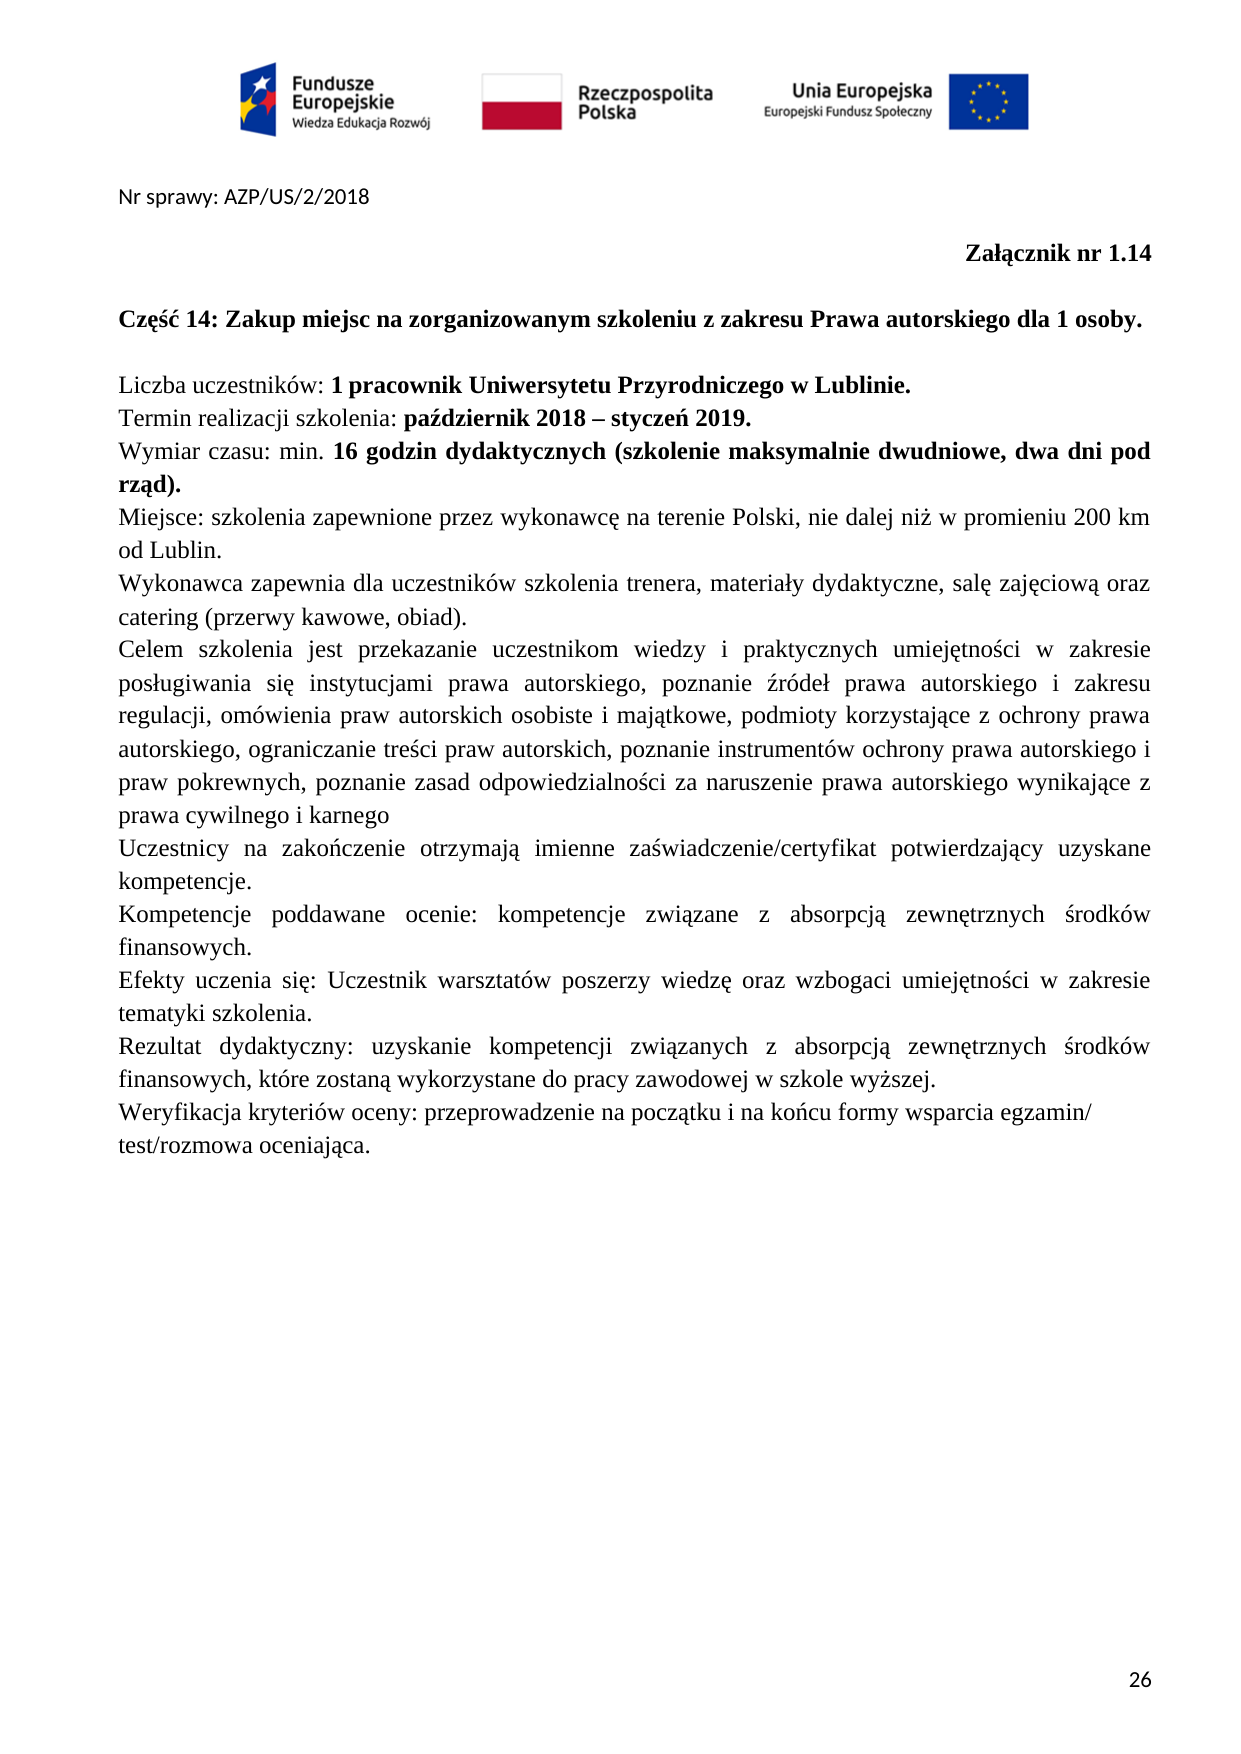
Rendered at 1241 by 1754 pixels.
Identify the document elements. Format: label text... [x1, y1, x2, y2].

text Celem szkolenia jest przekazanie uczestnikom wiedzy i praktycznych umiejętności w zakresie posługiwania się instytucjami prawa autorskiego, poznanie źródeł prawa autorskiego i zakresu regulacji, omówienia praw autorskich osobiste i majątkowe, podmioty korzystające z ochrony prawa autorskiego, ograniczanie treści praw autorskich, poznanie instrumentów ochrony prawa autorskiego i praw pokrewnych, poznanie zasad odpowiedzialności za naruszenie prawa autorskiego wynikające z prawa cywilnego i karnego [118, 634, 1152, 828]
text Załącznik nr 1.14 [118, 238, 1152, 267]
text Rezultat dydaktyczny: uzyskanie kompetencji związanych z absorpcją zewnętrznych środków finansowych, które zostaną wykorzystane do pracy zawodowej w szkole wyższej. [118, 1031, 1152, 1093]
text Efekty uczenia się: Uczestnik warsztatów poszerzy wiedzę oraz wzbogaci umiejętności w zakresie tematyki szkolenia. [118, 965, 1152, 1027]
text Kompetencje poddawane ocenie: kompetencje związane z absorpcją zewnętrznych środków finansowych. [118, 899, 1152, 961]
text Miejsce: szkolenia zapewnione przez wykonawcę na terenie Polski, nie dalej niż w promieniu 200 km od Lublin. [118, 502, 1152, 564]
text Wymiar czasu: min. 16 godzin dydaktycznych (szkolenie maksymalnie dwudniowe, dwa dni pod rząd). [118, 436, 1152, 498]
text test/rozmowa oceniająca. [118, 1130, 1152, 1159]
text Termin realizacji szkolenia: październik 2018 – styczeń 2019. [118, 403, 1152, 432]
text Wykonawca zapewnia dla uczestników szkolenia trenera, materiały dydaktyczne, salę zajęciową oraz catering (przerwy kawowe, obiad). [118, 568, 1152, 630]
picture [223, 44, 1046, 155]
text Część 14: Zakup miejsc na zorganizowanym szkoleniu z zakresu Prawa autorskiego dla 1 osoby. [118, 304, 1152, 333]
text Weryfikacja kryteriów oceny: przeprowadzenie na początku i na końcu formy wsparcia egzamin/ [118, 1097, 1152, 1126]
text Uczestnicy na zakończenie otrzymają imienne zaświadczenie/certyfikat potwierdzający uzyskane kompetencje. [118, 833, 1152, 894]
text Liczba uczestników: 1 pracownik Uniwersytetu Przyrodniczego w Lublinie. [118, 370, 1152, 399]
